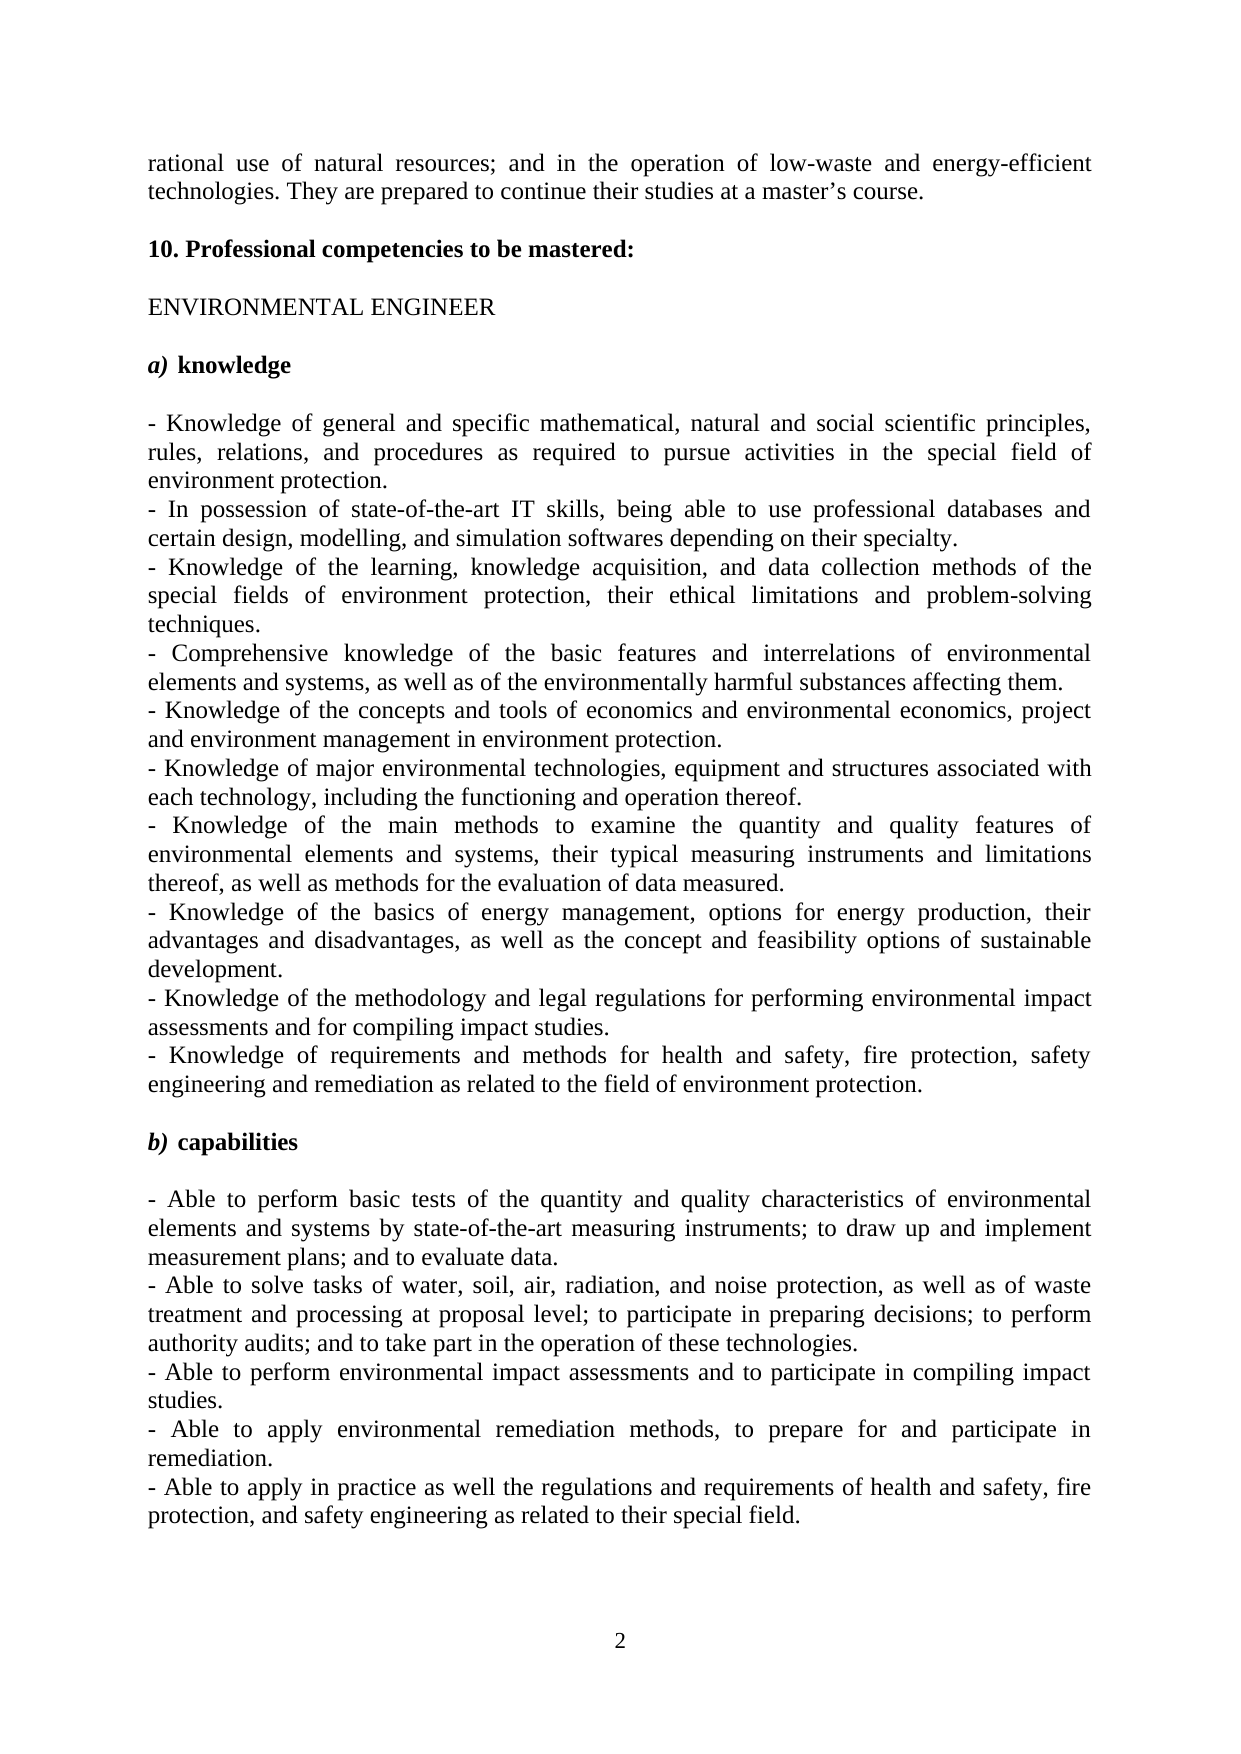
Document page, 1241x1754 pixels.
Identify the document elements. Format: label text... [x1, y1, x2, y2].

text - Knowledge of the main methods to examine the quantity and quality features of environmental elements and systems, their typical measuring instruments and limitations thereof, as well as methods for the evaluation of data measured. [148, 811, 1092, 897]
text ENVIRONMENTAL ENGINEER [148, 292, 1092, 321]
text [148, 148, 1092, 205]
text - Able to solve tasks of water, soil, air, radiation, and noise protection, as well as of waste treatment and processing at proposal level; to participate in preparing decisions; to perform authority audits; and to take part in the operation of these technologies. [148, 1271, 1092, 1357]
text - Able to apply in practice as well the regulations and requirements of health and safety, fire protection, and safety engineering as related to their special field. [148, 1472, 1092, 1529]
text a) knowledge [148, 350, 1092, 379]
text - Knowledge of the concepts and tools of economics and environmental economics, project and environment management in environment protection. [148, 696, 1092, 753]
text - Comprehensive knowledge of the basic features and interrelations of environmental elements and systems, as well as of the environmentally harmful substances affecting them. [148, 638, 1092, 696]
text - Knowledge of the basics of energy management, options for energy production, their advantages and disadvantages, as well as the concept and feasibility options of sustainable development. [148, 897, 1092, 983]
text - Knowledge of major environmental technologies, equipment and structures associated with each technology, including the functioning and operation thereof. [148, 753, 1092, 811]
text - Knowledge of general and specific mathematical, natural and social scientific principles, rules, relations, and procedures as required to pursue activities in the special field of environment protection. [148, 408, 1092, 494]
text - Able to perform environmental impact assessments and to participate in compiling impact studies. [148, 1357, 1092, 1414]
text - Able to apply environmental remediation methods, to prepare for and participate in remediation. [148, 1414, 1092, 1472]
text - Knowledge of the learning, knowledge acquisition, and data collection methods of the special fields of environment protection, their ethical limitations and problem-solving techniques. [148, 552, 1092, 638]
text 10. Professional competencies to be mastered: [148, 234, 1092, 263]
text - Able to perform basic tests of the quantity and quality characteristics of environmental elements and systems by state-of-the-art measuring instruments; to draw up and implement measurement plans; and to evaluate data. [148, 1184, 1092, 1271]
text - In possession of state-of-the-art IT skills, being able to use professional databases and certain design, modelling, and simulation softwares depending on their specialty. [148, 494, 1092, 552]
text - Knowledge of requirements and methods for health and safety, fire protection, safety engineering and remediation as related to the field of environment protection. [148, 1041, 1092, 1098]
text - Knowledge of the methodology and legal regulations for performing environmental impact assessments and for compiling impact studies. [148, 983, 1092, 1041]
text b) capabilities [148, 1127, 1092, 1156]
